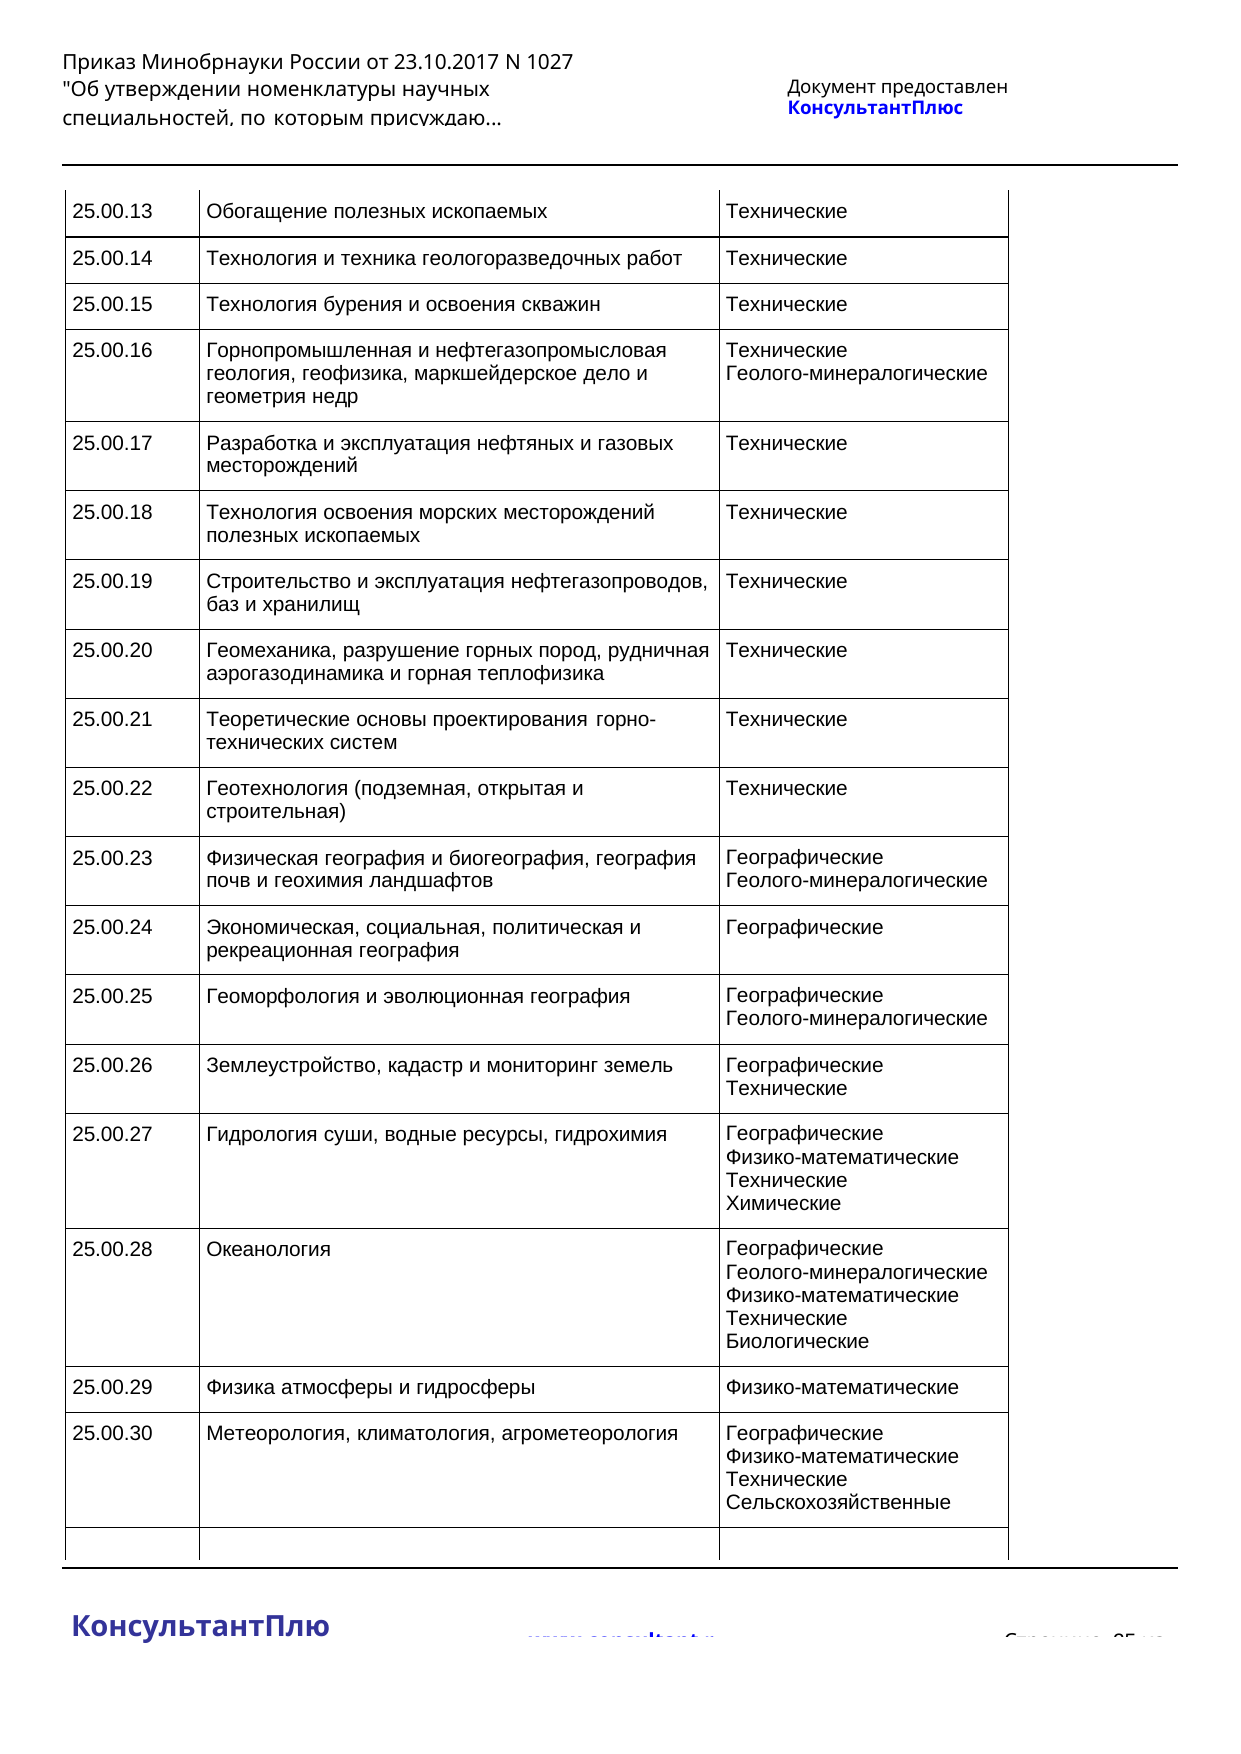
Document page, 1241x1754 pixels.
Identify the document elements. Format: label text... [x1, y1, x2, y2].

table_cell [200, 1528, 719, 1560]
table_cell Технология освоения морских месторождений полезных ископаемых [200, 491, 719, 559]
table_cell Физическая география и биогеография, география почв и геохимия ландшафтов [200, 837, 719, 905]
table_cell 25.00.28 [66, 1229, 199, 1366]
table_header Обогащение полезных ископаемых [200, 190, 719, 236]
table_cell 25.00.29 [66, 1367, 199, 1412]
table_cell Метеорология, климатология, агрометеорология [200, 1413, 719, 1527]
table_cell Географические Физико-математические Технические Химические [720, 1114, 1008, 1228]
table_cell Технические [720, 630, 1008, 698]
table_cell 25.00.26 [66, 1045, 199, 1113]
table_cell 25.00.17 [66, 422, 199, 490]
table_header 25.00.13 [66, 190, 199, 236]
table_cell Технические [720, 422, 1008, 490]
table_cell Географические Геолого-минералогические [720, 837, 1008, 905]
table_cell Географические Геолого-минералогические [720, 975, 1008, 1043]
table_cell 25.00.25 [66, 975, 199, 1043]
table_cell Технические [720, 238, 1008, 283]
table_cell Физико-математические [720, 1367, 1008, 1412]
table_cell Экономическая, социальная, политическая и рекреационная география [200, 906, 719, 974]
table_cell 25.00.20 [66, 630, 199, 698]
table_cell Теоретические основы проектирования горно-технических систем [200, 699, 719, 767]
table_cell Геотехнология (подземная, открытая и строительная) [200, 768, 719, 836]
table_cell Географические Геолого-минералогические Физико-математические Технические Биологические [720, 1229, 1008, 1366]
table_cell 25.00.15 [66, 284, 199, 329]
table_cell [66, 1528, 199, 1560]
table_cell Гидрология суши, водные ресурсы, гидрохимия [200, 1114, 719, 1228]
table_cell Технология и техника геологоразведочных работ [200, 238, 719, 283]
table_cell Океанология [200, 1229, 719, 1366]
table_cell Физика атмосферы и гидросферы [200, 1367, 719, 1412]
table_cell 25.00.30 [66, 1413, 199, 1527]
table_cell Технология бурения и освоения скважин [200, 284, 719, 329]
table_cell Технические [720, 699, 1008, 767]
table_cell Строительство и эксплуатация нефтегазопроводов, баз и хранилищ [200, 560, 719, 628]
table_cell 25.00.27 [66, 1114, 199, 1228]
table_header Технические [720, 190, 1008, 236]
table_cell Технические [720, 284, 1008, 329]
table_cell 25.00.22 [66, 768, 199, 836]
table_cell 25.00.21 [66, 699, 199, 767]
table_cell 25.00.18 [66, 491, 199, 559]
table_cell 25.00.24 [66, 906, 199, 974]
table_cell Землеустройство, кадастр и мониторинг земель [200, 1045, 719, 1113]
table_cell 25.00.14 [66, 238, 199, 283]
table_cell 25.00.23 [66, 837, 199, 905]
table_cell Геоморфология и эволюционная география [200, 975, 719, 1043]
table_cell Географические Физико-математические Технические Сельскохозяйственные [720, 1413, 1008, 1527]
table_cell Технические [720, 768, 1008, 836]
table_cell Технические [720, 491, 1008, 559]
table_cell 25.00.19 [66, 560, 199, 628]
table_cell Технические [720, 560, 1008, 628]
table_cell Технические Геолого-минералогические [720, 330, 1008, 421]
table_cell Географические [720, 906, 1008, 974]
table_cell Геомеханика, разрушение горных пород, рудничная аэрогазодинамика и горная теплофизика [200, 630, 719, 698]
table_cell 25.00.16 [66, 330, 199, 421]
table_cell Разработка и эксплуатация нефтяных и газовых месторождений [200, 422, 719, 490]
table_cell [720, 1528, 1008, 1560]
table_cell Географические Технические [720, 1045, 1008, 1113]
table_cell Горнопромышленная и нефтегазопромысловая геология, геофизика, маркшейдерское дело и геометрия недр [200, 330, 719, 421]
